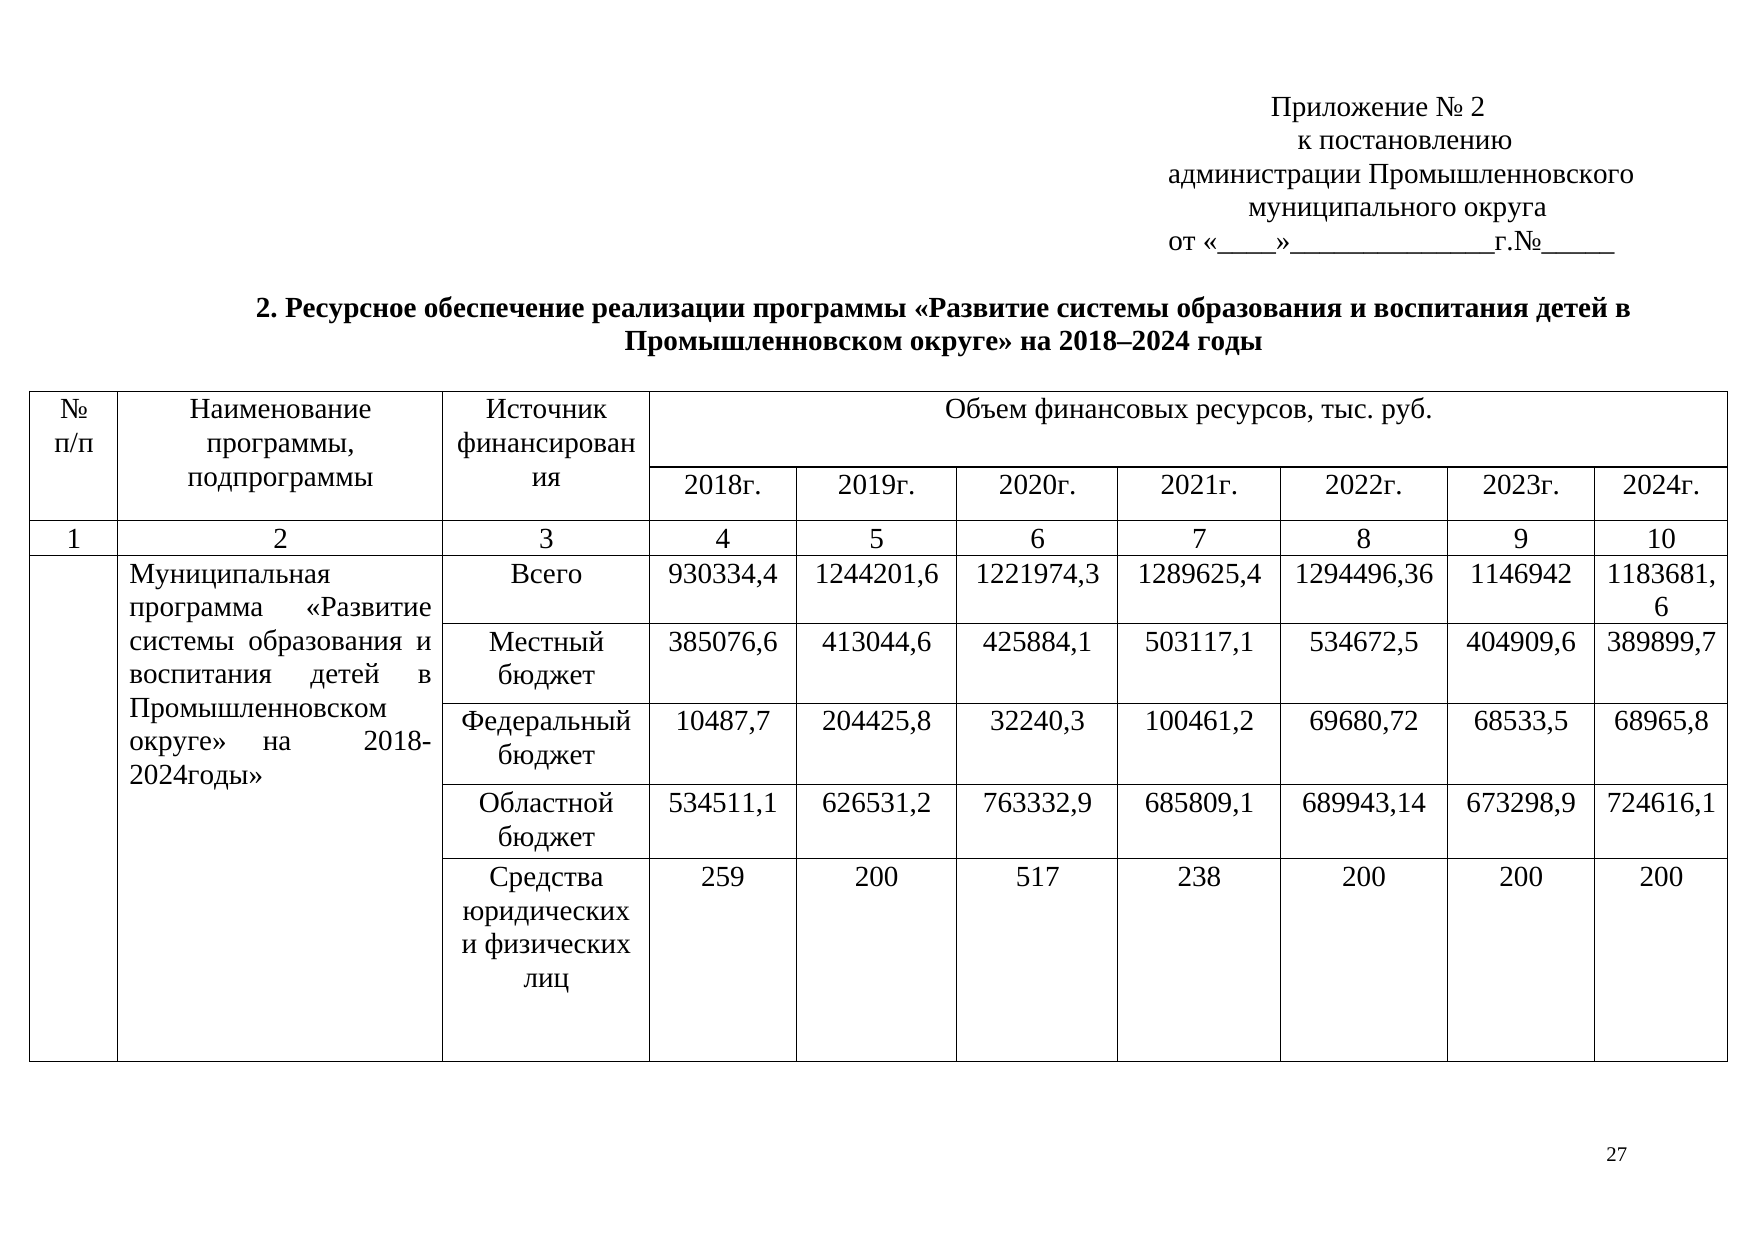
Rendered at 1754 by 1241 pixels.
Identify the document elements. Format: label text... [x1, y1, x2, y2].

table_header № п/п [30, 392, 117, 520]
table_cell 385076,6 [650, 624, 796, 702]
table_cell 1183681,6 [1595, 556, 1727, 623]
table_cell 763332,9 [957, 785, 1117, 858]
text администрации Промышленновского [561, 156, 1636, 189]
table_cell 389899,7 [1595, 624, 1727, 702]
table_cell 9 [1448, 521, 1594, 555]
table_cell Всего [443, 556, 649, 623]
table_cell 2022г. [1281, 468, 1447, 520]
table_cell 503117,1 [1118, 624, 1280, 702]
table_cell 10 [1595, 521, 1727, 555]
table_cell 1294496,36 [1281, 556, 1447, 623]
table_cell 1 [30, 521, 117, 555]
table_cell 100461,2 [1118, 704, 1280, 784]
table_header Наименование программы, подпрограммы [118, 392, 442, 520]
text к постановлению [561, 122, 1636, 156]
table_cell 685809,1 [1118, 785, 1280, 858]
table_cell 425884,1 [957, 624, 1117, 702]
table_cell 68533,5 [1448, 704, 1594, 784]
table_cell Средства юридических и физических лиц [443, 859, 649, 1061]
table_cell 68965,8 [1595, 704, 1727, 784]
table_cell 200 [1448, 859, 1594, 1061]
table_header Источник финансирования [443, 392, 649, 520]
table_cell 1244201,6 [797, 556, 956, 623]
table_cell 6 [957, 521, 1117, 555]
table_cell 1221974,3 [957, 556, 1117, 623]
text от «____»______________г.№_____ [148, 223, 1636, 256]
table_cell 2020г. [957, 468, 1117, 520]
table_cell 7 [1118, 521, 1280, 555]
table_cell 2023г. [1448, 468, 1594, 520]
table_cell 10487,7 [650, 704, 796, 784]
text Приложение № 2 [148, 89, 1636, 122]
table_cell 689943,14 [1281, 785, 1447, 858]
table_cell 534511,1 [650, 785, 796, 858]
table_cell 238 [1118, 859, 1280, 1061]
table_cell 517 [957, 859, 1117, 1061]
table_cell 724616,1 [1595, 785, 1727, 858]
table_cell 2021г. [1118, 468, 1280, 520]
table_cell 2 [118, 521, 442, 555]
table_cell 8 [1281, 521, 1447, 555]
table_cell 3 [443, 521, 649, 555]
table_cell 259 [650, 859, 796, 1061]
table_cell 413044,6 [797, 624, 956, 702]
table_cell Местный бюджет [443, 624, 649, 702]
table_cell 404909,6 [1448, 624, 1594, 702]
text муниципального округа [561, 189, 1636, 223]
table_cell 1289625,4 [1118, 556, 1280, 623]
table_cell 2019г. [797, 468, 956, 520]
table_cell 4 [650, 521, 796, 555]
text 2. Ресурсное обеспечение реализации программы «Развитие системы образования и воспитания детей в Промышленновском округе» на 2018–2024 годы [251, 290, 1636, 357]
table_cell Областной бюджет [443, 785, 649, 858]
table_cell 930334,4 [650, 556, 796, 623]
table_cell 200 [1595, 859, 1727, 1061]
table_cell 2018г. [650, 468, 796, 520]
table_cell 5 [797, 521, 956, 555]
table_cell Муниципальная программа «Развитие системы образования и воспитания детей в Промышленновском округе» на 2018-2024годы» [118, 556, 442, 1061]
table_cell [30, 556, 117, 1061]
table_cell 2024г. [1595, 468, 1727, 520]
table_cell 32240,3 [957, 704, 1117, 784]
table_cell 200 [1281, 859, 1447, 1061]
table_cell 534672,5 [1281, 624, 1447, 702]
table_cell Федеральный бюджет [443, 704, 649, 784]
table_cell 69680,72 [1281, 704, 1447, 784]
table_cell 1146942 [1448, 556, 1594, 623]
table_cell 673298,9 [1448, 785, 1594, 858]
table_cell 200 [797, 859, 956, 1061]
table_cell 626531,2 [797, 785, 956, 858]
table_cell 204425,8 [797, 704, 956, 784]
table_header Объем финансовых ресурсов, тыс. руб. [650, 392, 1727, 466]
